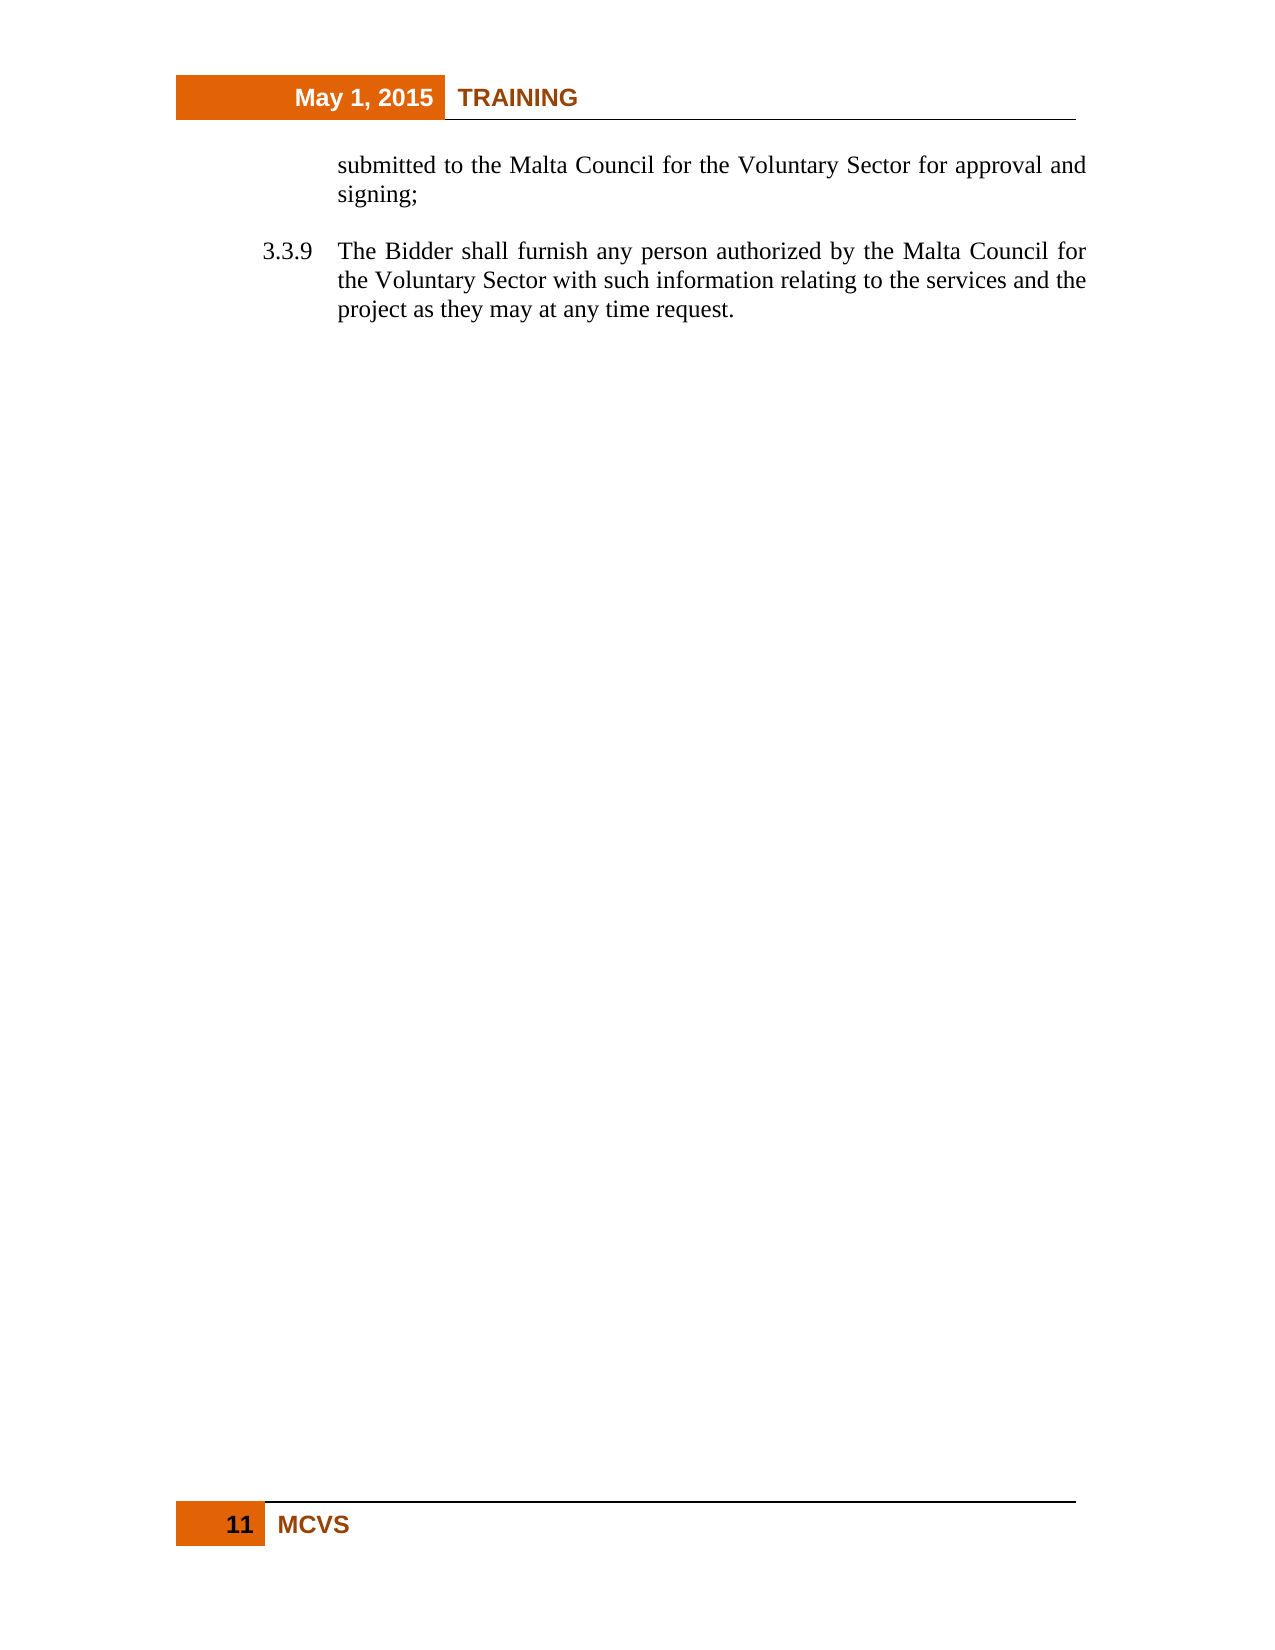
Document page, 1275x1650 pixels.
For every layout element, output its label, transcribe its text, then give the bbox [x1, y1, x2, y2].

text 3.3.9 The Bidder shall furnish any person authorized by the Malta Council for the Voluntary Sector with such information relating to the services and the project as they may at any time request. [262, 236, 1087, 322]
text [262, 150, 1087, 207]
